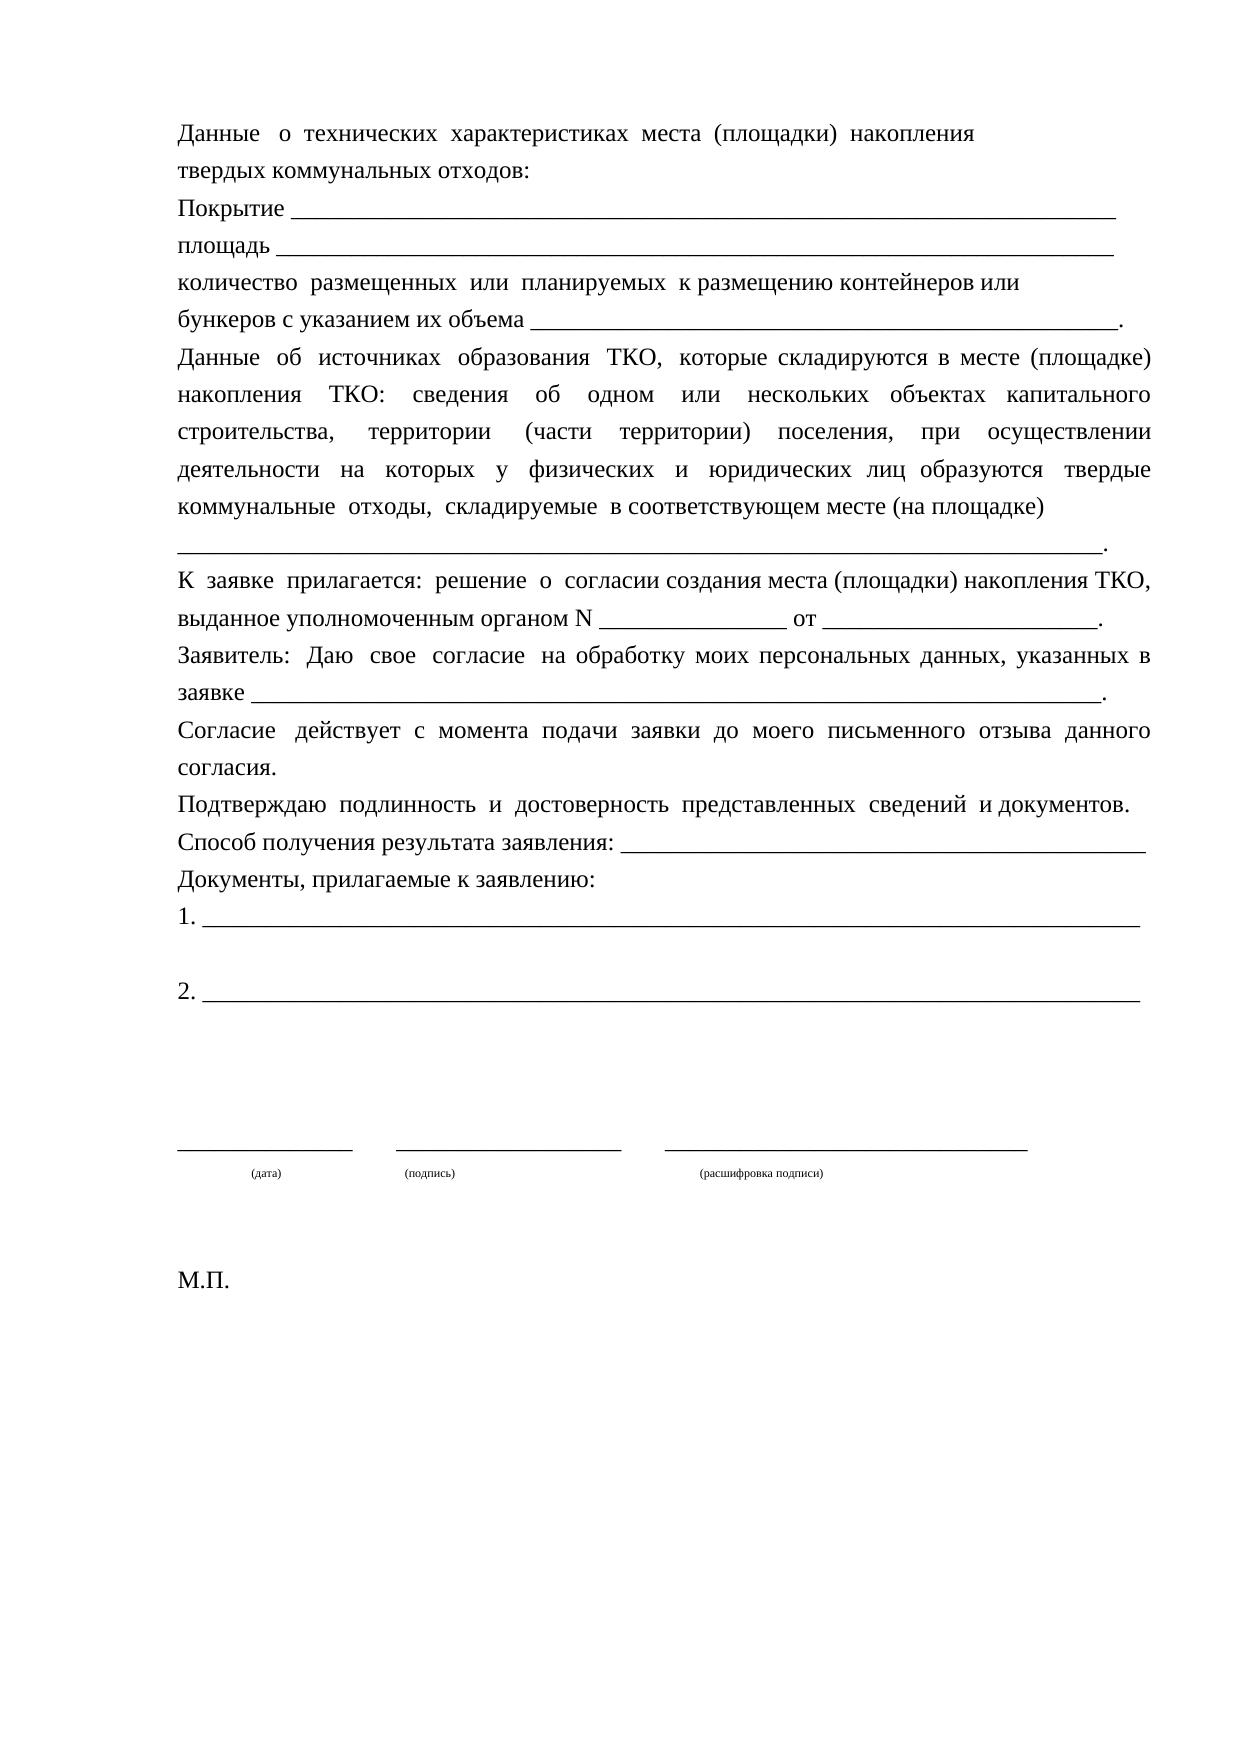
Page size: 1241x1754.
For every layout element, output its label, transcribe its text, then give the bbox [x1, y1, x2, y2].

text Способ получения результата заявления: __________________________________________ [177, 827, 1152, 855]
text Согласие действует с момента подачи заявки до моего письменного отзыва данного согласия. [177, 715, 1152, 781]
text __________________________________________________________________________. [177, 528, 1152, 557]
text Покрытие __________________________________________________________________ [177, 193, 1152, 221]
text Заявитель: Даю свое согласие на обработку моих персональных данных, указанных в заявке ____________________________________________________________________. [177, 640, 1152, 706]
text (дата) (подпись) (расшифровка подписи) [177, 1162, 1152, 1191]
text ______________ __________________ _____________________________ [177, 1088, 1152, 1154]
text Данные об источниках образования ТКО, которые складируются в месте (площадке) накопления ТКО: сведения об одном или нескольких объектах капитального строительства, территории (части территории) поселения, при осуществлении деятельности на которых у физических и юридических лиц образуются твердые коммунальные отходы, складируемые в соответствующем месте (на площадке) [177, 342, 1152, 520]
text 1. ___________________________________________________________________________ [177, 901, 1152, 930]
text К заявке прилагается: решение о согласии создания места (площадки) накопления ТКО, выданное уполномоченным органом N _______________ от ______________________. [177, 566, 1152, 632]
text 2. ___________________________________________________________________________ [177, 976, 1152, 1004]
text площадь ___________________________________________________________________ [177, 230, 1152, 259]
text Данные о технических характеристиках места (площадки) накопления [177, 118, 1152, 147]
text бункеров с указанием их объема _______________________________________________. [177, 304, 1152, 333]
text твердых коммунальных отходов: [177, 155, 1152, 184]
text М.П. [177, 1266, 1152, 1294]
text Подтверждаю подлинность и достоверность представленных сведений и документов. [177, 789, 1152, 818]
text Документы, прилагаемые к заявлению: [177, 864, 1152, 893]
text количество размещенных или планируемых к размещению контейнеров или [177, 267, 1152, 296]
